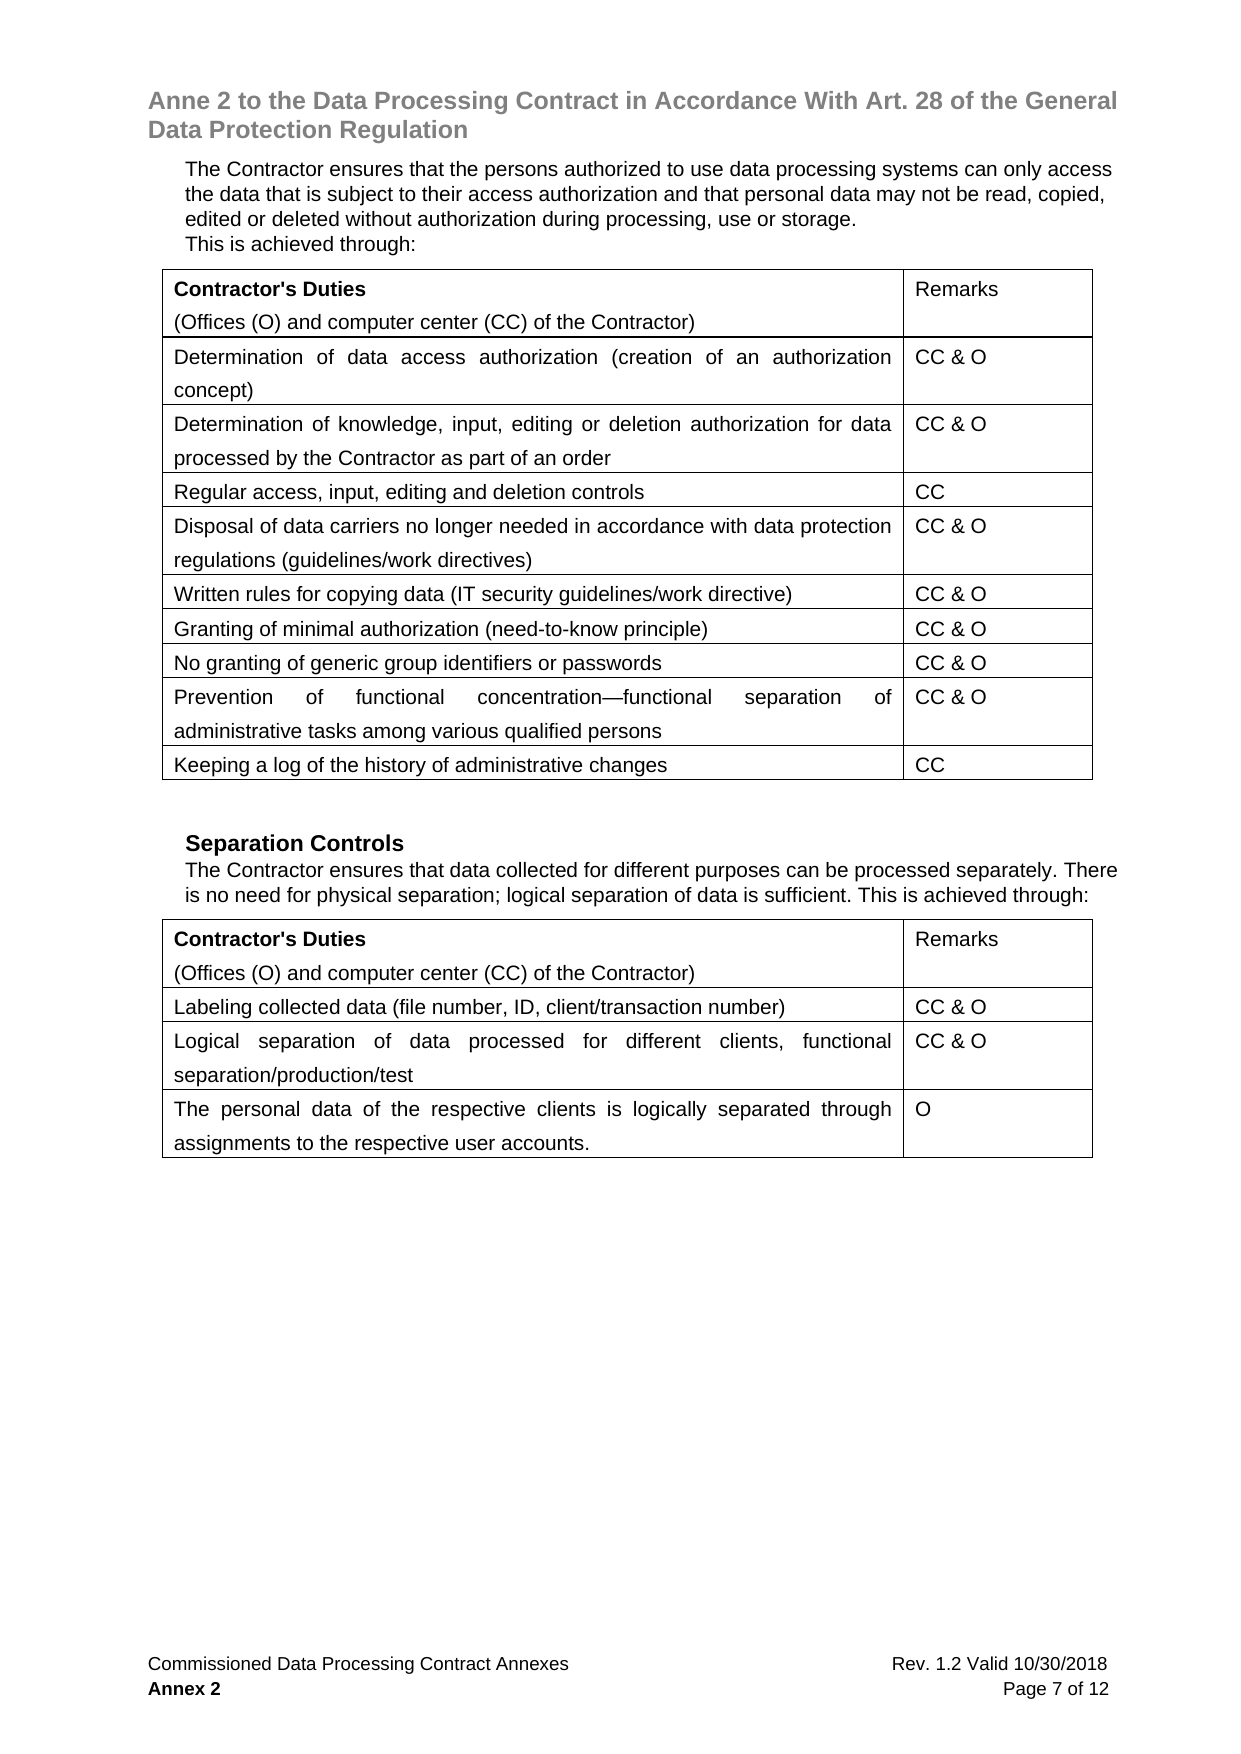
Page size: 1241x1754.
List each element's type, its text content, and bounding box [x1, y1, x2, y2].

table_cell Logical separation of data processed for different clients, functional separation/production/test [163, 1022, 903, 1089]
table_cell CC & O [904, 575, 1092, 608]
table_cell Determination of data access authorization (creation of an authorization concept) [163, 338, 903, 404]
table_header Contractor's Duties (Offices (O) and computer center (CC) of the Contractor) [163, 270, 903, 336]
table_cell The personal data of the respective clients is logically separated through assignments to the respective user accounts. [163, 1090, 903, 1157]
table_cell CC [904, 473, 1092, 506]
table_cell Determination of knowledge, input, editing or deletion authorization for data processed by the Contractor as part of an order [163, 405, 903, 472]
table_cell CC & O [904, 678, 1092, 745]
table_cell CC & O [904, 644, 1092, 677]
table_header Remarks [904, 270, 1092, 336]
table_cell O [904, 1090, 1092, 1157]
table_cell CC [904, 746, 1092, 779]
table_cell Keeping a log of the history of administrative changes [163, 746, 903, 779]
table_cell CC & O [904, 988, 1092, 1021]
text The Contractor ensures that data collected for different purposes can be processed separately. There is no need for physical separation; logical separation of data is sufficient. This is achieved through: [185, 857, 1122, 907]
table_cell CC & O [904, 338, 1092, 404]
table_cell Granting of minimal authorization (need-to-know principle) [163, 609, 903, 643]
table_cell CC & O [904, 609, 1092, 643]
table_header Remarks [904, 920, 1092, 987]
table_cell CC & O [904, 507, 1092, 574]
table_cell Prevention of functional concentration—functional separation of administrative tasks among various qualified persons [163, 678, 903, 745]
table_header Contractor's Duties (Offices (O) and computer center (CC) of the Contractor) [163, 920, 903, 987]
table_cell Disposal of data carriers no longer needed in accordance with data protection regulations (guidelines/work directives) [163, 507, 903, 574]
table_cell Labeling collected data (file number, ID, client/transaction number) [163, 988, 903, 1021]
table_cell Regular access, input, editing and deletion controls [163, 473, 903, 506]
table_cell CC & O [904, 405, 1092, 472]
table_cell CC & O [904, 1022, 1092, 1089]
table_cell Written rules for copying data (IT security guidelines/work directive) [163, 575, 903, 608]
list Separation Controls [185, 830, 1122, 857]
table_cell No granting of generic group identifiers or passwords [163, 644, 903, 677]
text The Contractor ensures that the persons authorized to use data processing systems can only access the data that is subject to their access authorization and that personal data may not be read, copied, edited or deleted without authorization during processing, use or storage. This is achieved through: [185, 156, 1122, 256]
